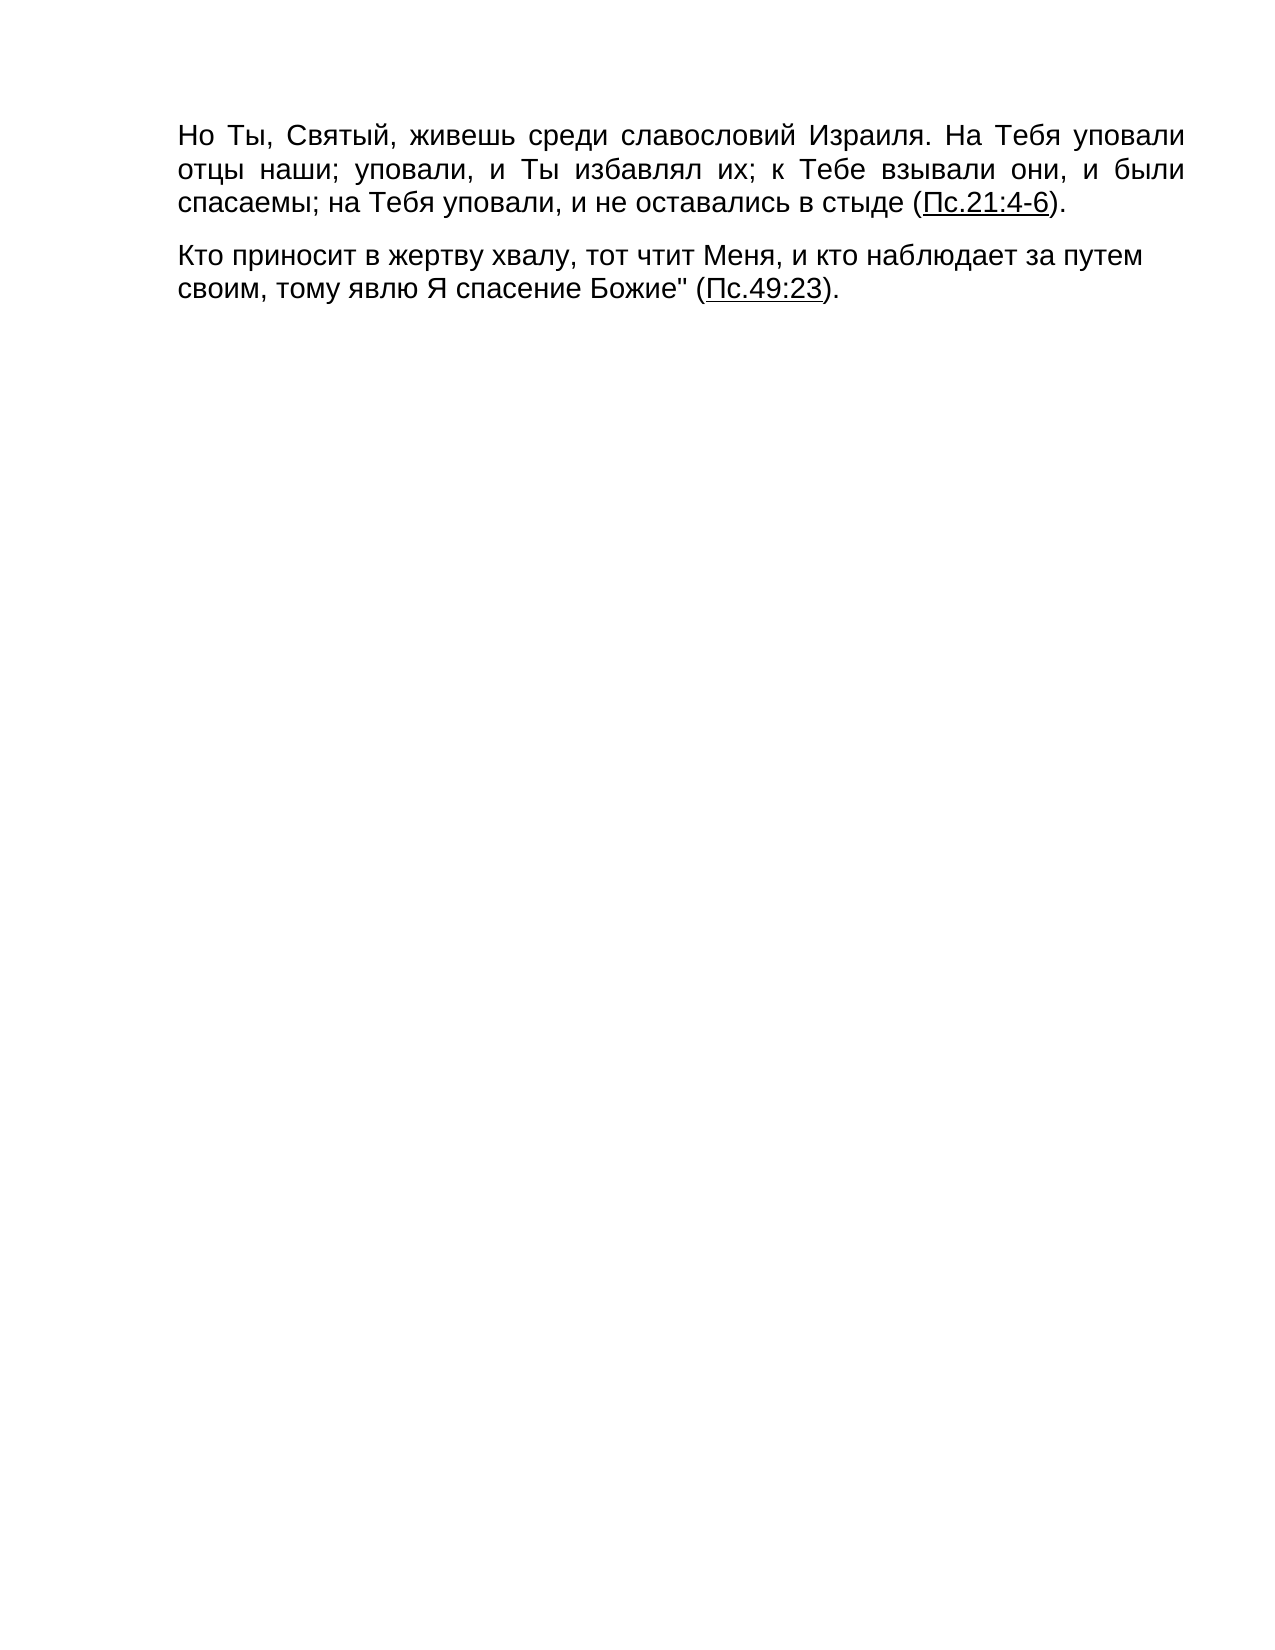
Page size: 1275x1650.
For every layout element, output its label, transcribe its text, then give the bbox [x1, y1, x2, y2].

text Кто приносит в жертву хвалу, тот чтит Меня, и кто наблюдает за путем своим, тому явлю Я спасение Божие" (Пс.49:23). [177, 238, 1186, 305]
text Но Ты, Святый, живешь среди славословий Израиля. На Тебя уповали отцы наши; уповали, и Ты избавлял их; к Тебе взывали они, и были спасаемы; на Тебя уповали, и не оставались в стыде (Пс.21:4-6). [177, 118, 1186, 219]
